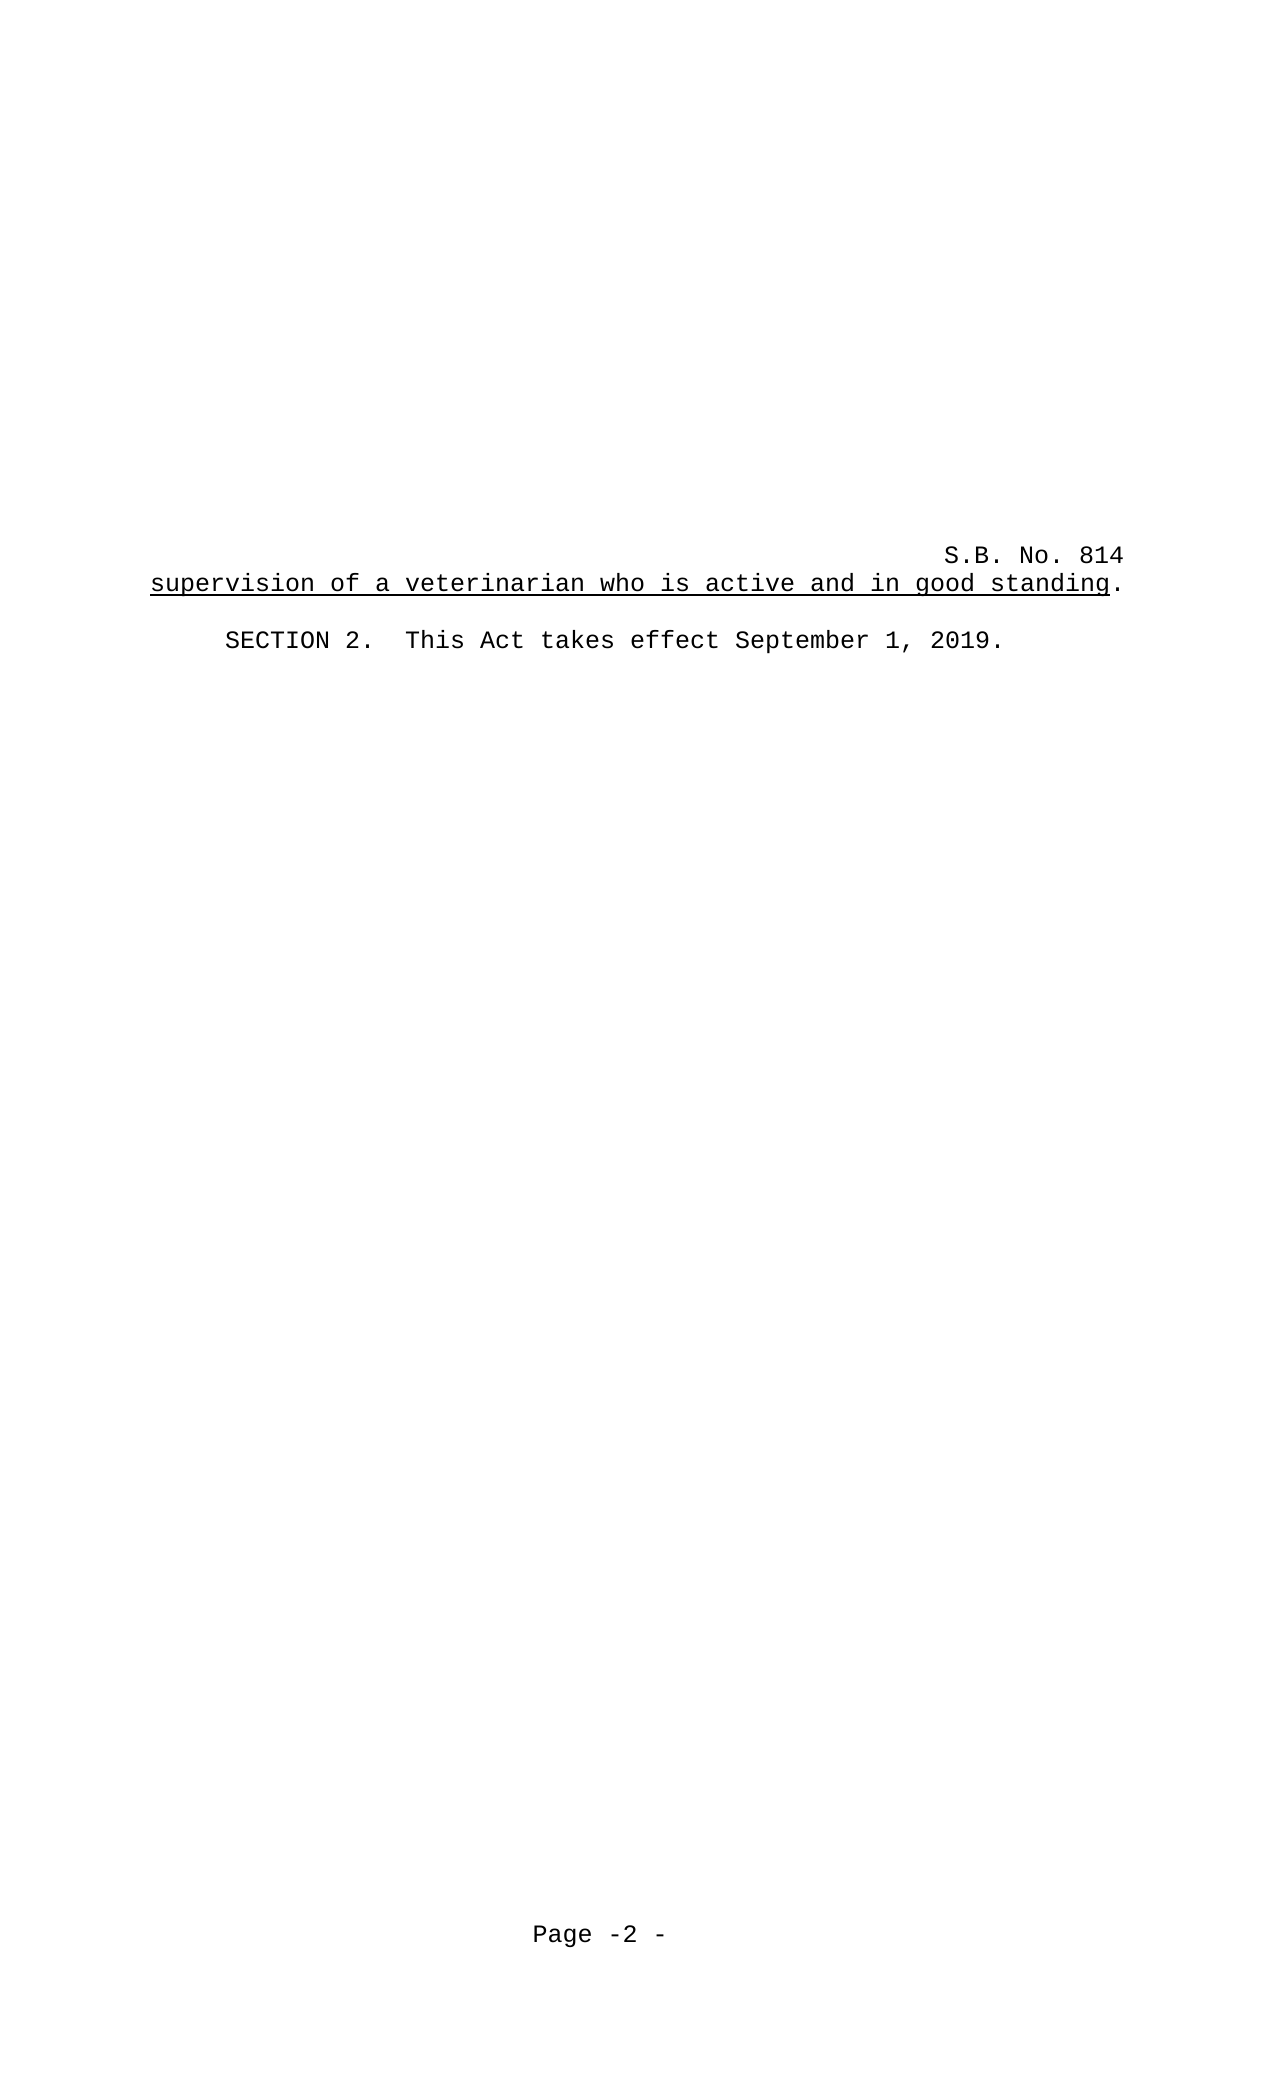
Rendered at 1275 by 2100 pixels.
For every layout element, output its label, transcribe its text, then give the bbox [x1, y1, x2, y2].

text SECTION 2. This Act takes effect September 1, 2019. [150, 628, 1125, 656]
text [150, 571, 1125, 599]
